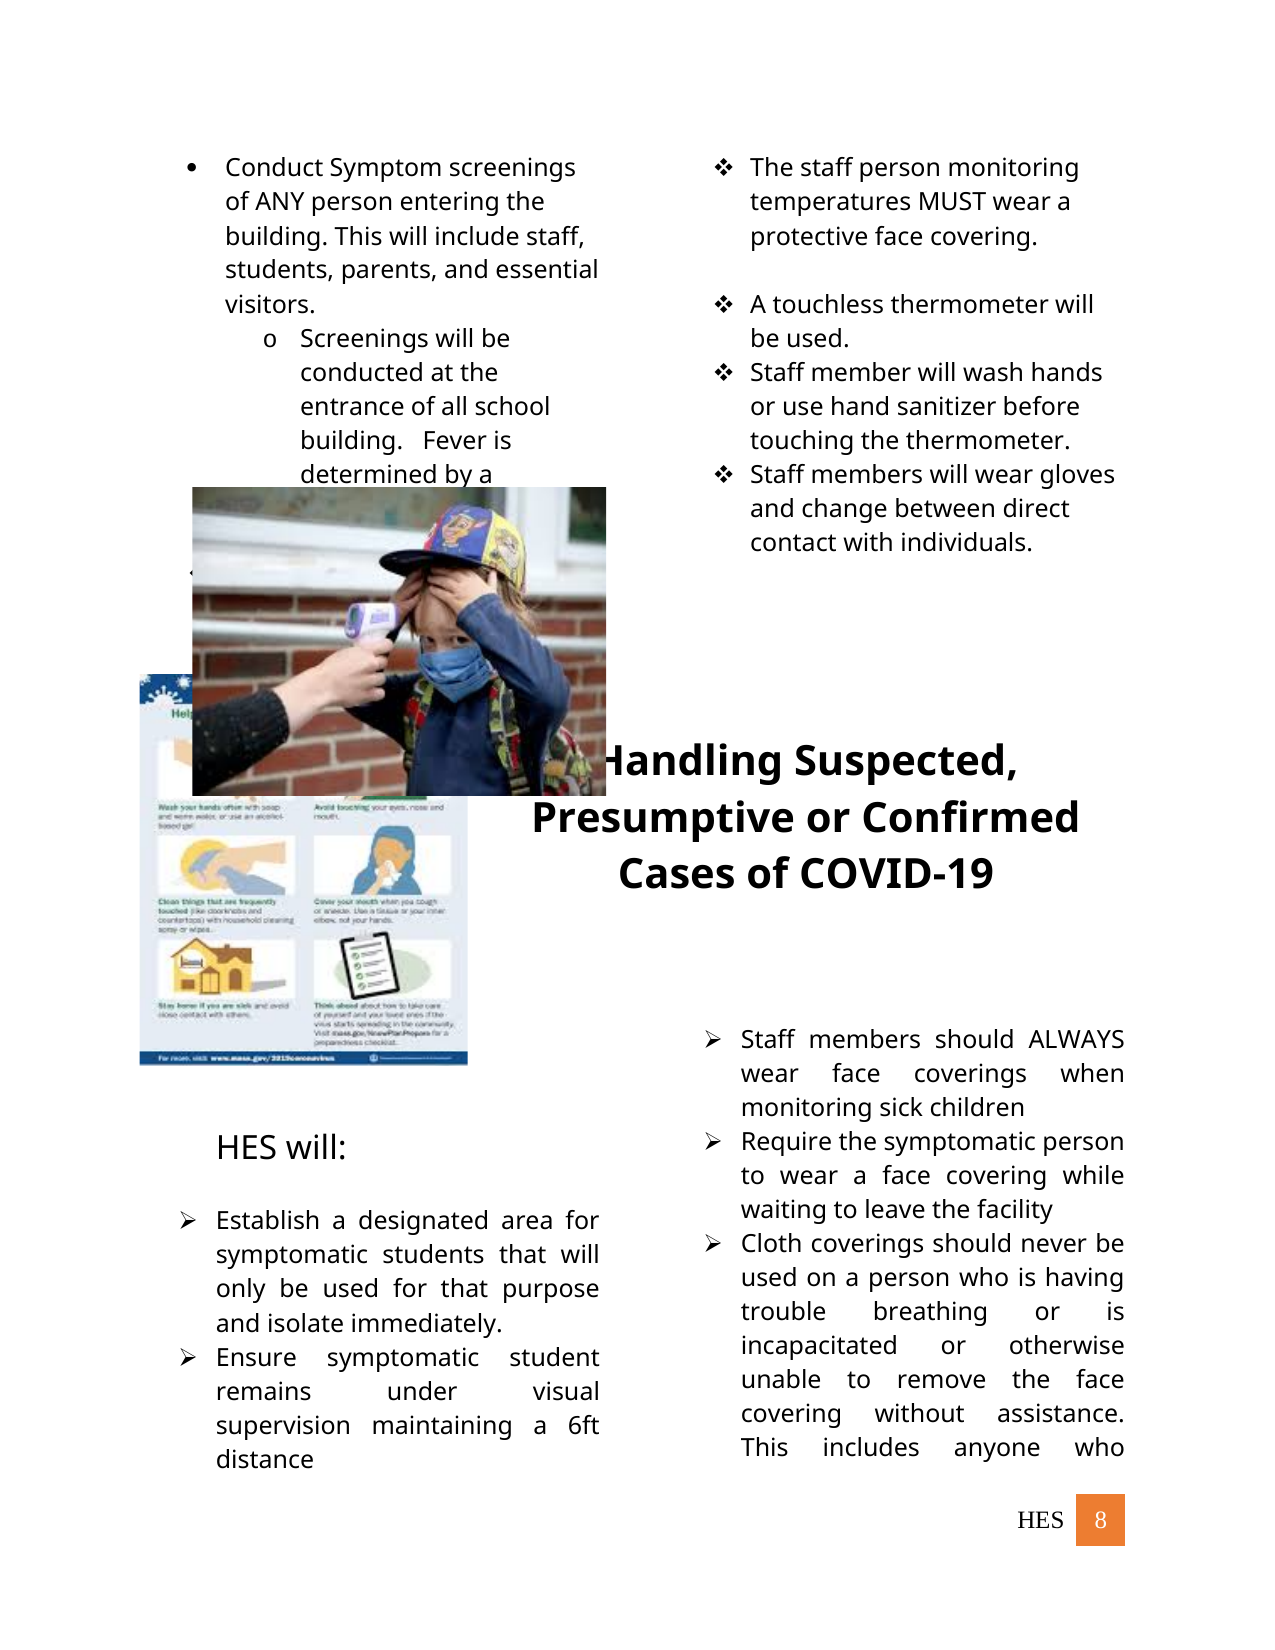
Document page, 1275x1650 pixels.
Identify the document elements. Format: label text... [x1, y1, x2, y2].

list Staff members should ALWAYS wear face coverings when monitoring sick children [703, 1021, 1125, 1123]
list HES will: [216, 1123, 600, 1169]
list The staff person monitoring temperatures MUST wear a protective face covering. [712, 150, 1125, 252]
picture [139, 487, 607, 1066]
list Conduct Symptom screenings of ANY person entering the building. This will include staff, students, parents, and essential visitors. [187, 150, 600, 320]
list Require the symptomatic person to wear a face covering while waiting to leave the facility [703, 1123, 1125, 1226]
list Establish a designated area for symptomatic students that will only be used for that purpose and isolate immediately. [178, 1203, 600, 1339]
list A touchless thermometer will be used. [712, 286, 1125, 354]
list Screenings will be conducted at the entrance of all school building. Fever is determined by a measured 100.4 or greater [262, 320, 600, 487]
list Staff members will wear gloves and change between direct contact with individuals. [712, 457, 1125, 559]
list Staff member will wash hands or use hand sanitizer before touching the thermometer. [712, 354, 1125, 457]
list Ensure symptomatic student remains under visual supervision maintaining a 6ft distance [178, 1339, 600, 1476]
text Handling Suspected, Presumptive or Confirmed Cases of COVID-19 [468, 731, 1125, 901]
